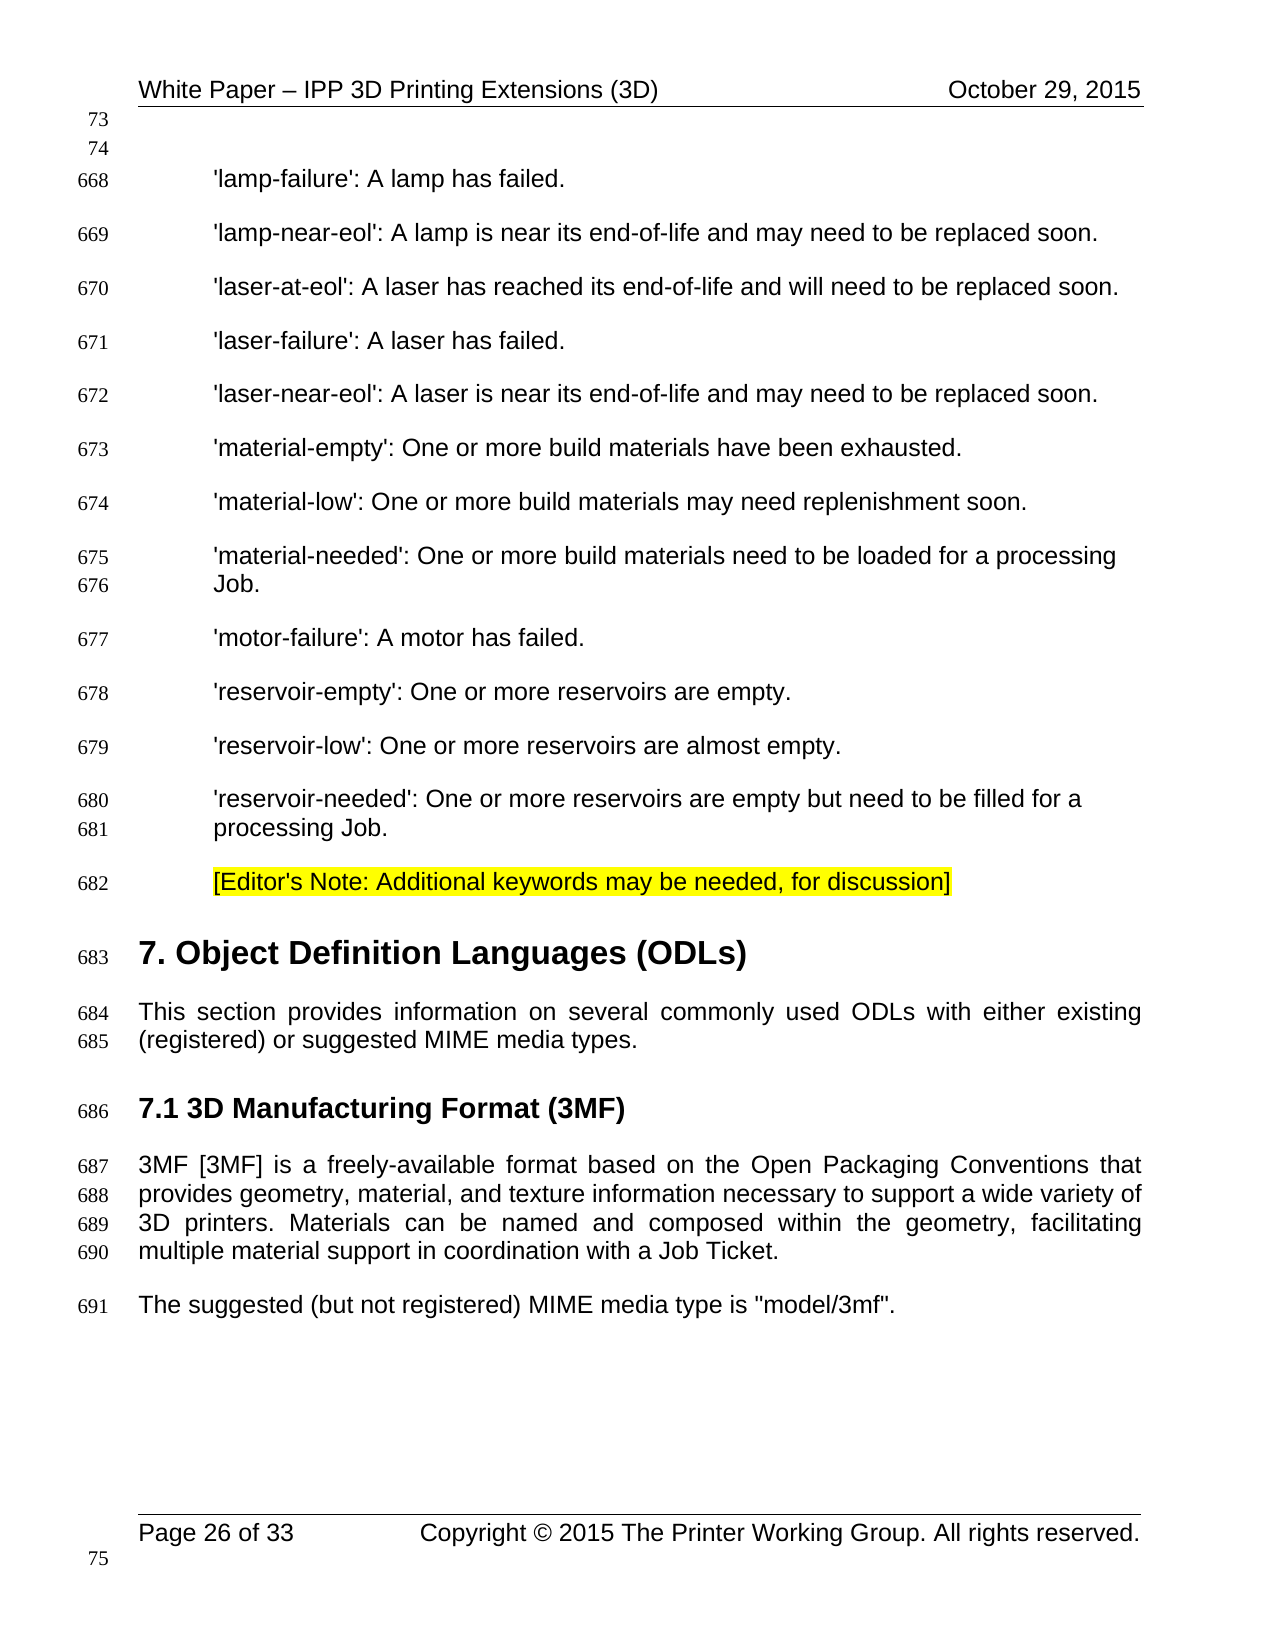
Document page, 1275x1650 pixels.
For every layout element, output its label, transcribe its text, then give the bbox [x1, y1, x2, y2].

list 'material-needed': One or more build materials need to be loaded for a processing Job. [213, 541, 1144, 598]
list 'lamp-failure': A lamp has failed. [213, 164, 1144, 193]
list 'reservoir-empty': One or more reservoirs are empty. [213, 677, 1144, 706]
list 'reservoir-low': One or more reservoirs are almost empty. [213, 731, 1144, 759]
list 'lamp-near-eol': A lamp is near its end-of-life and may need to be replaced soon. [213, 218, 1144, 247]
list 'laser-at-eol': A laser has reached its end-of-life and will need to be replaced soon. [213, 272, 1144, 301]
text Object Definition Languages (ODLs) [138, 933, 1144, 972]
list 'material-empty': One or more build materials have been exhausted. [213, 433, 1144, 462]
list 'reservoir-needed': One or more reservoirs are empty but need to be filled for a processing Job. [213, 784, 1144, 842]
list 'material-low': One or more build materials may need replenishment soon. [213, 487, 1144, 516]
list 'motor-failure': A motor has failed. [213, 623, 1144, 652]
list 'laser-near-eol': A laser is near its end-of-life and may need to be replaced soon. [213, 379, 1144, 408]
list 'laser-failure': A laser has failed. [213, 326, 1144, 354]
text This section provides information on several commonly used ODLs with either existing (registered) or suggested MIME media types. [138, 997, 1144, 1054]
